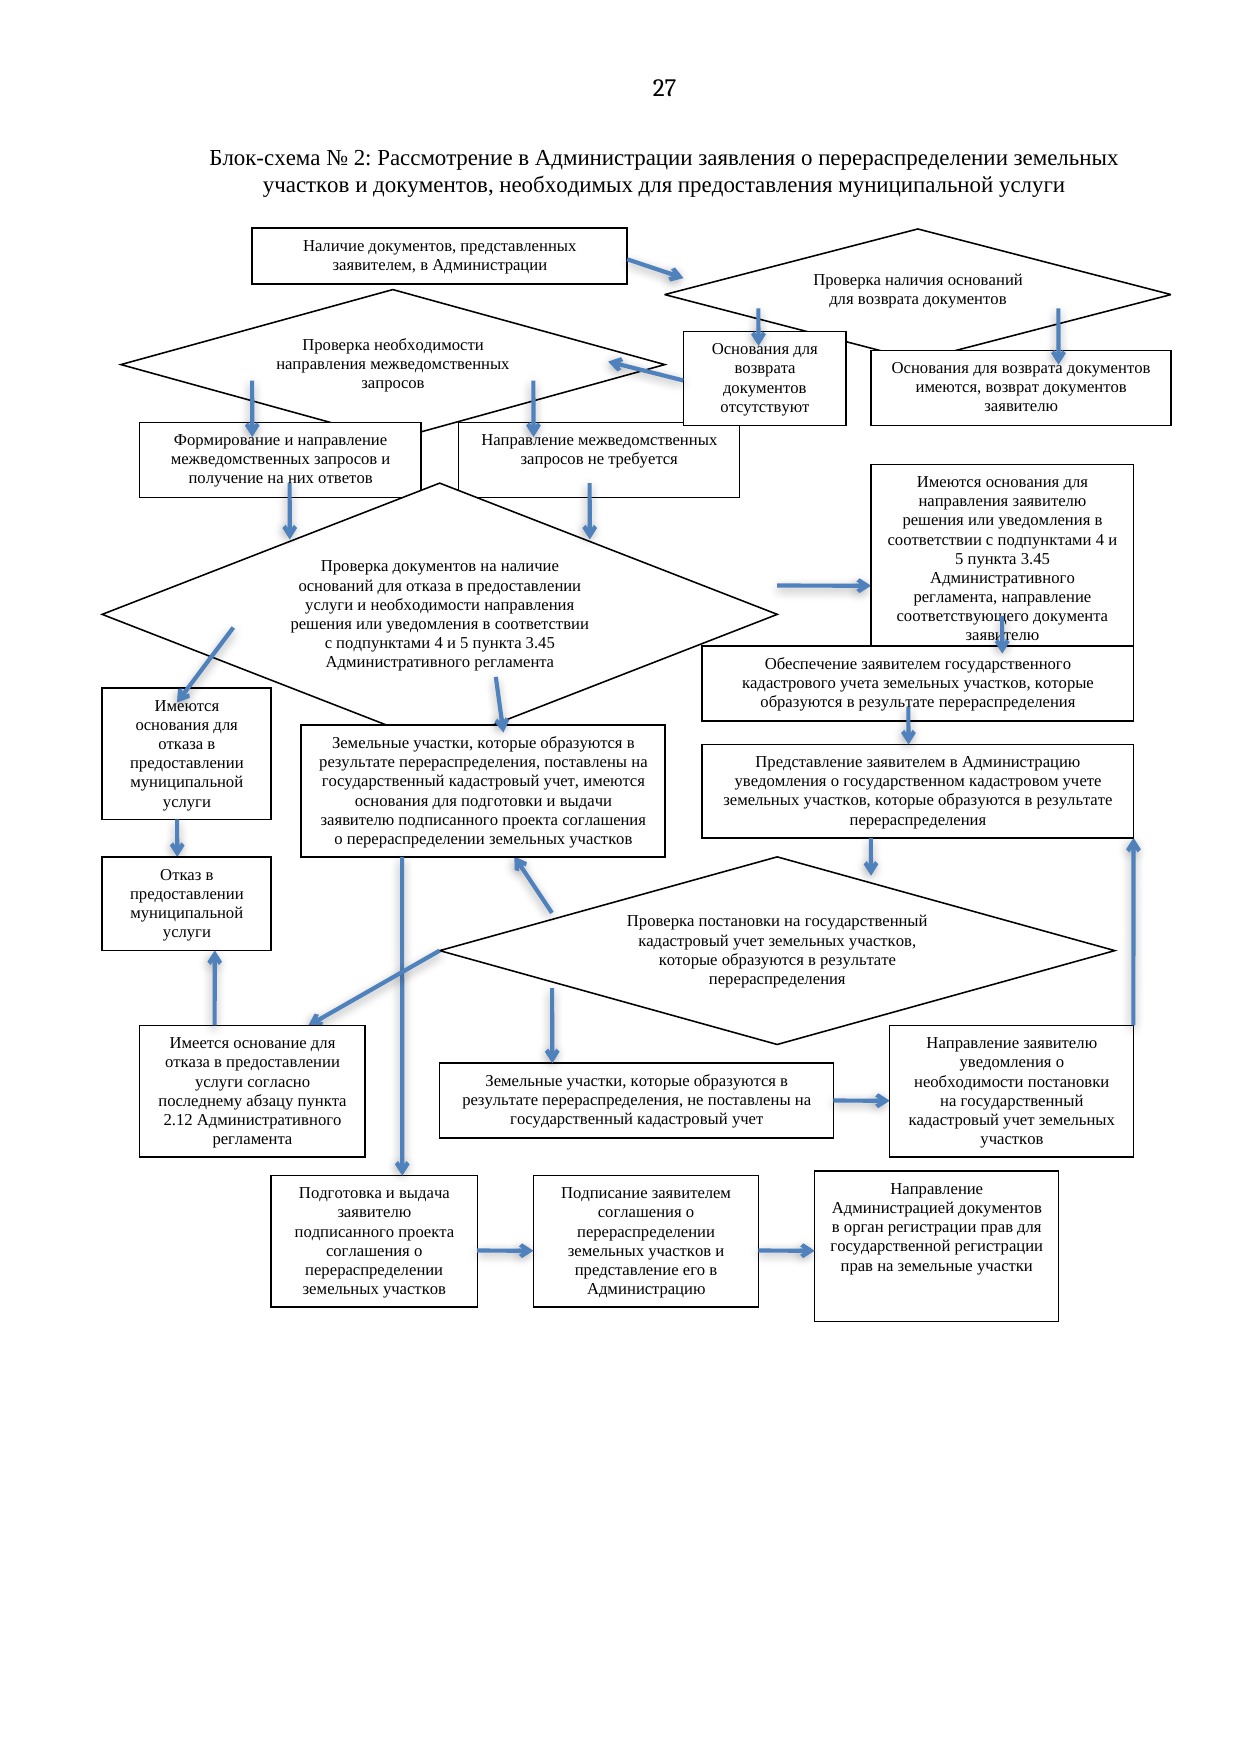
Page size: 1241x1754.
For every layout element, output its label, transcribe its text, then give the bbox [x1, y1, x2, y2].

text Блок-схема № 2: Рассмотрение в Администрации заявления о перераспределении земельных участков и документов, необходимых для предоставления муниципальной услуги [177, 144, 1152, 197]
